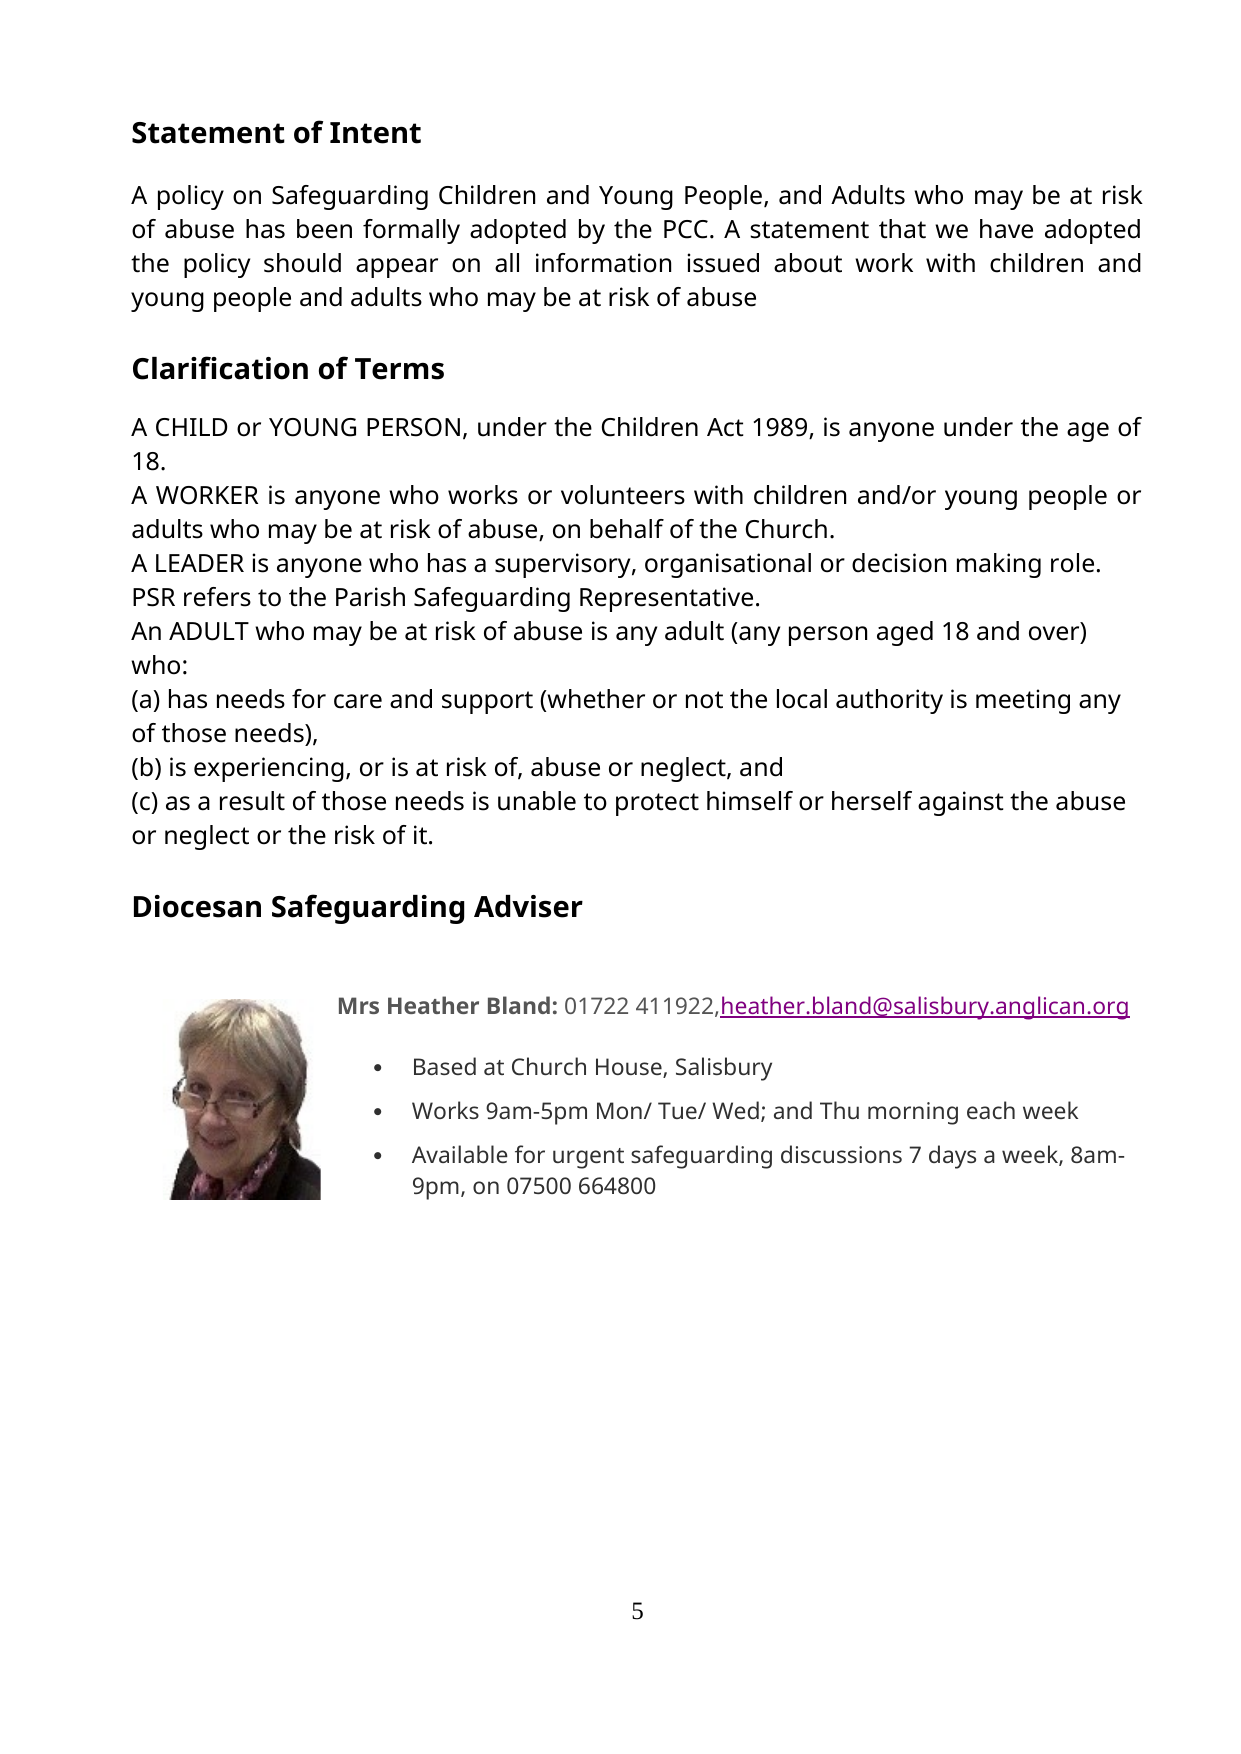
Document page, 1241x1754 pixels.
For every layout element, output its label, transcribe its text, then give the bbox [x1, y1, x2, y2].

text PSR refers to the Parish Safeguarding Representative. [131, 579, 1144, 613]
text Statement of Intent [131, 112, 1144, 152]
text (a) has needs for care and support (whether or not the local authority is meeting any of those needs), [131, 682, 1144, 750]
text Clarification of Terms [131, 348, 1144, 388]
text (c) as a result of those needs is unable to protect himself or herself against the abuse or neglect or the risk of it. [131, 784, 1144, 852]
text A policy on Safeguarding Children and Young People, and Adults who may be at risk of abuse has been formally adopted by the PCC. A statement that we have adopted the policy should appear on all information issued about work with children and young people and adults who may be at risk of abuse [131, 178, 1144, 314]
picture [162, 999, 321, 1200]
text An ADULT who may be at risk of abuse is any adult (any person aged 18 and over) who: [131, 613, 1144, 682]
text A WORKER is anyone who works or volunteers with children and/or young people or adults who may be at risk of abuse, on behalf of the Church. [131, 477, 1144, 545]
text A LEADER is anyone who has a supervisory, organisational or decision making role. [131, 545, 1144, 579]
text Diocesan Safeguarding Adviser [131, 886, 1144, 926]
table_header [130, 988, 335, 1215]
text A CHILD or YOUNG PERSON, under the Children Act 1989, is anyone under the age of 18. [131, 409, 1144, 477]
table_header Mrs Heather Bland: 01722 411922,heather.bland@salisbury.anglican.org Based at Church House, Salisbury Works 9am-5pm Mon/ Tue/ Wed; and Thu morning each week Available for urgent safeguarding discussions 7 days a week, 8am-9pm, on 07500 664800 [335, 988, 1152, 1215]
text (b) is experiencing, or is at risk of, abuse or neglect, and [131, 750, 1144, 784]
